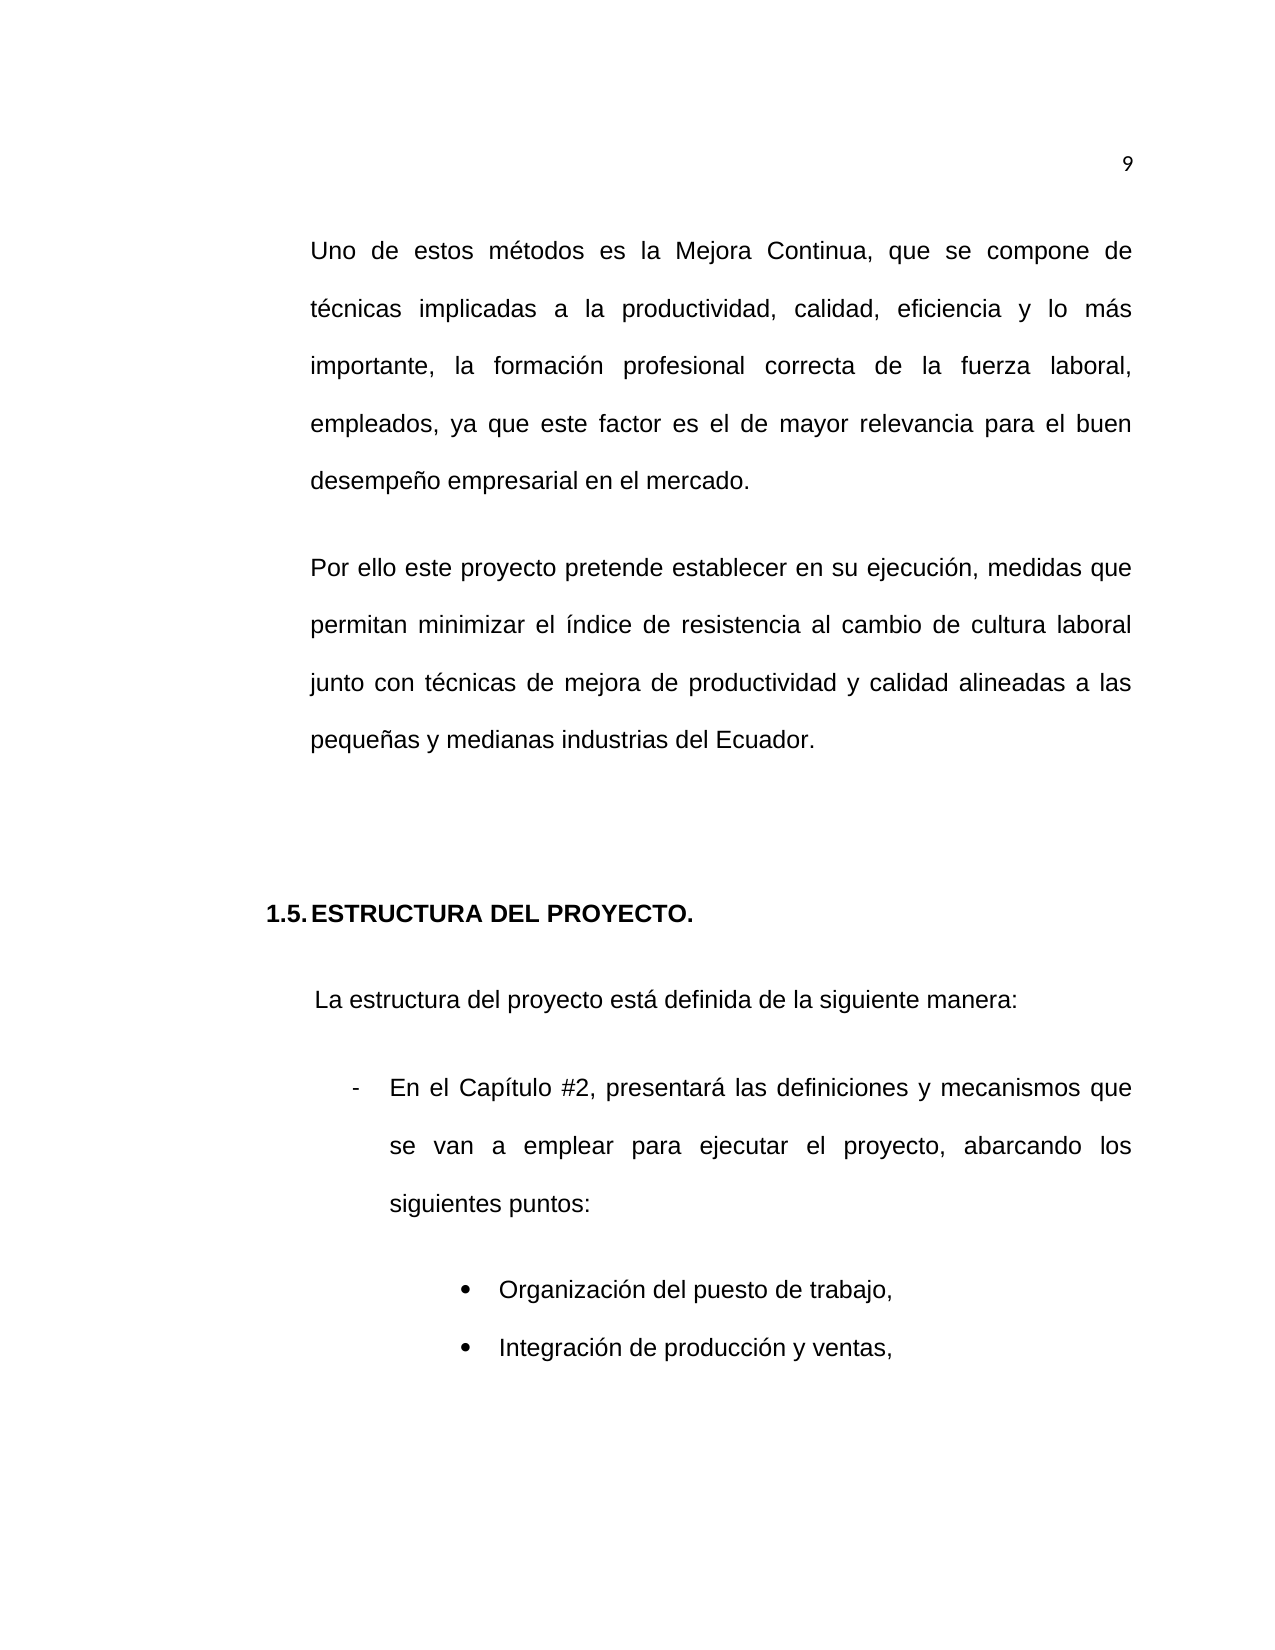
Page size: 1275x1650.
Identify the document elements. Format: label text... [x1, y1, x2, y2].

list Integración de producción y ventas, [461, 1333, 1133, 1362]
list En el Capítulo #2, presentará las definiciones y mecanismos que se van a emplear para ejecutar el proyecto, abarcando los siguientes puntos: [352, 1072, 1133, 1218]
text Uno de estos métodos es la Mejora Continua, que se compone de técnicas implicadas a la productividad, calidad, eficiencia y lo más importante, la formación profesional correcta de la fuerza laboral, empleados, ya que este factor es el de mayor relevancia para el buen desempeño empresarial en el mercado. [310, 236, 1133, 495]
list Organización del puesto de trabajo, [461, 1276, 1133, 1304]
text Por ello este proyecto pretende establecer en su ejecución, medidas que permitan minimizar el índice de resistencia al cambio de cultura laboral junto con técnicas de mejora de productividad y calidad alineadas a las pequeñas y medianas industrias del Ecuador. [310, 553, 1133, 754]
text La estructura del proyecto está definida de la siguiente manera: [311, 985, 1133, 1014]
text ESTRUCTURA DEL PROYECTO. [266, 899, 1133, 927]
